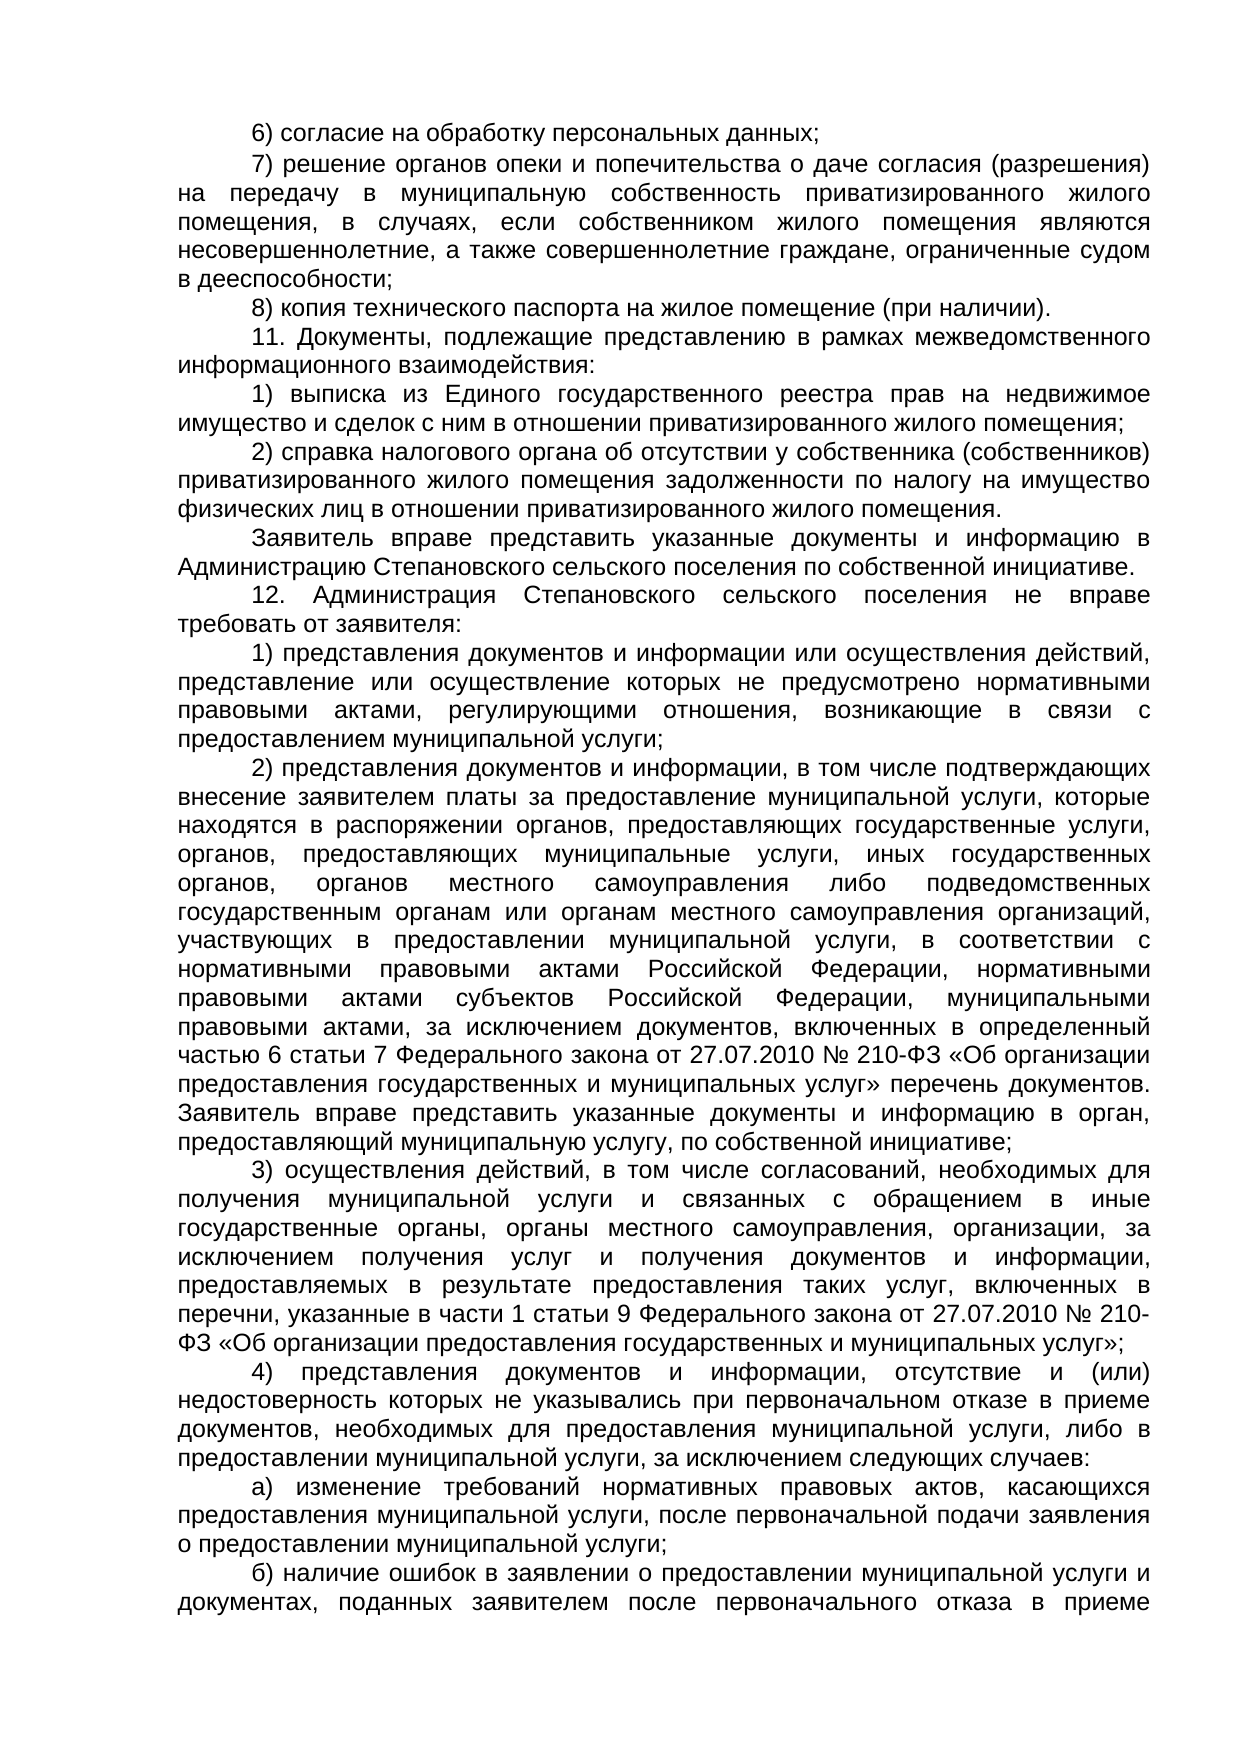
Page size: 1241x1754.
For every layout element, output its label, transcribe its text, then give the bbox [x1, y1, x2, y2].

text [177, 1558, 1152, 1615]
text 4) представления документов и информации, отсутствие и (или) недостоверность которых не указывались при первоначальном отказе в приеме документов, необходимых для предоставления муниципальной услуги, либо в предоставлении муниципальной услуги, за исключением следующих случаев: [177, 1357, 1152, 1472]
text 8) копия технического паспорта на жилое помещение (при наличии). [177, 293, 1152, 322]
text 3) осуществления действий, в том числе согласований, необходимых для получения муниципальной услуги и связанных с обращением в иные государственные органы, органы местного самоуправления, организации, за исключением получения услуг и получения документов и информации, предоставляемых в результате предоставления таких услуг, включенных в перечни, указанные в части 1 статьи 9 Федерального закона от 27.07.2010 № 210-ФЗ «Об организации предоставления государственных и муниципальных услуг»; [177, 1155, 1152, 1357]
text 11. Документы, подлежащие представлению в рамках межведомственного информационного взаимодействия: [177, 322, 1152, 379]
text Заявитель вправе представить указанные документы и информацию в Администрацию Степановского сельского поселения по собственной инициативе. [177, 523, 1152, 580]
text 12. Администрация Степановского сельского поселения не вправе требовать от заявителя: [177, 580, 1152, 638]
text 1) выписка из Единого государственного реестра прав на недвижимое имущество и сделок с ним в отношении приватизированного жилого помещения; [177, 379, 1152, 437]
text 2) справка налогового органа об отсутствии у собственника (собственников) приватизированного жилого помещения задолженности по налогу на имущество физических лиц в отношении приватизированного жилого помещения. [177, 437, 1152, 523]
text 1) представления документов и информации или осуществления действий, представление или осуществление которых не предусмотрено нормативными правовыми актами, регулирующими отношения, возникающие в связи с предоставлением муниципальной услуги; [177, 638, 1152, 753]
text а) изменение требований нормативных правовых актов, касающихся предоставления муниципальной услуги, после первоначальной подачи заявления о предоставлении муниципальной услуги; [177, 1472, 1152, 1558]
text 2) представления документов и информации, в том числе подтверждающих внесение заявителем платы за предоставление муниципальной услуги, которые находятся в распоряжении органов, предоставляющих государственные услуги, органов, предоставляющих муниципальные услуги, иных государственных органов, органов местного самоуправления либо подведомственных государственным органам или органам местного самоуправления организаций, участвующих в предоставлении муниципальной услуги, в соответствии с нормативными правовыми актами Российской Федерации, нормативными правовыми актами субъектов Российской Федерации, муниципальными правовыми актами, за исключением документов, включенных в определенный частью 6 статьи 7 Федерального закона от 27.07.2010 № 210-ФЗ «Об организации предоставления государственных и муниципальных услуг» перечень документов. Заявитель вправе представить указанные документы и информацию в орган, предоставляющий муниципальную услугу, по собственной инициативе; [177, 753, 1152, 1155]
text 6) согласие на обработку персональных данных; [177, 118, 1152, 147]
text 7) решение органов опеки и попечительства о даче согласия (разрешения) на передачу в муниципальную собственность приватизированного жилого помещения, в случаях, если собственником жилого помещения являются несовершеннолетние, а также совершеннолетние граждане, ограниченные судом в дееспособности; [177, 149, 1152, 293]
